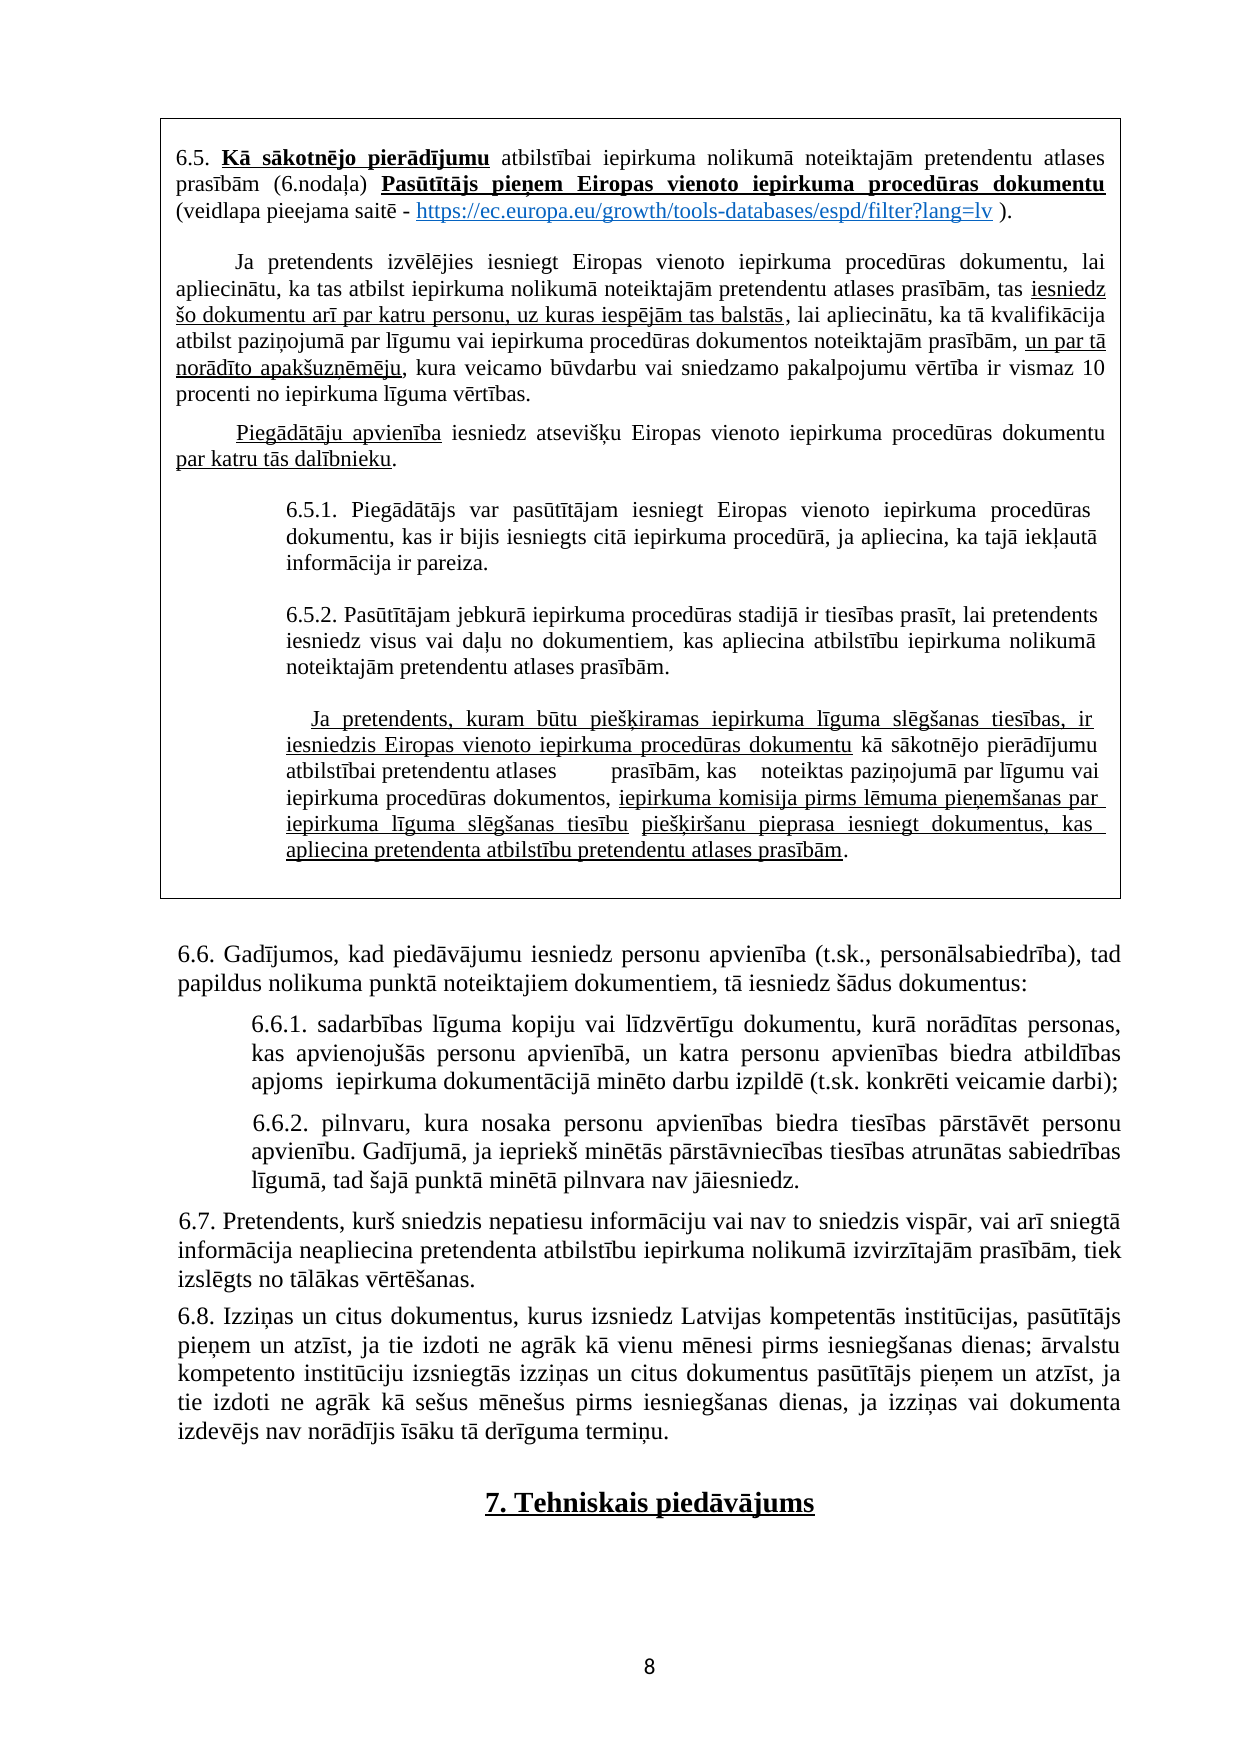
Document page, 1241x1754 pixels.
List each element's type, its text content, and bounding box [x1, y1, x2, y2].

text 7. Tehniskais piedāvājums [177, 1485, 1122, 1519]
text 6.8. Izziņas un citus dokumentus, kurus izsniedz Latvijas kompetentās institūcijas, pasūtītājs pieņem un atzīst, ja tie izdoti ne agrāk kā vienu mēnesi pirms iesniegšanas dienas; ārvalstu kompetento institūciju izsniegtās izziņas un citus dokumentus pasūtītājs pieņem un atzīst, ja tie izdoti ne agrāk kā sešus mēnešus pirms iesniegšanas dienas, ja izziņas vai dokumenta izdevējs nav norādījis īsāku tā derīguma termiņu. [177, 1301, 1122, 1445]
text 6.6.2. pilnvaru, kura nosaka personu apvienības biedra tiesības pārstāvēt personu apvienību. Gadījumā, ja iepriekš minētās pārstāvniecības tiesības atrunātas sabiedrības līgumā, tad šajā punktā minētā pilnvara nav jāiesniedz. [251, 1108, 1122, 1194]
text 6.7. Pretendents, kurš sniedzis nepatiesu informāciju vai nav to sniedzis vispār, vai arī sniegtā informācija neapliecina pretendenta atbilstību iepirkuma nolikumā izvirzītajām prasībām, tiek izslēgts no tālākas vērtēšanas. [177, 1206, 1122, 1293]
text 6.6. Gadījumos, kad piedāvājumu iesniedz personu apvienība (t.sk., personālsabiedrība), tad papildus nolikuma punktā noteiktajiem dokumentiem, tā iesniedz šādus dokumentus: [177, 939, 1122, 996]
table_cell 6.5. Kā sākotnējo pierādījumu atbilstībai iepirkuma nolikumā noteiktajām pretendentu atlases prasībām (6.nodaļa) Pasūtītājs pieņem Eiropas vienoto iepirkuma procedūras dokumentu (veidlapa pieejama saitē - https://ec.europa.eu/growth/tools-databases/espd/filter?lang=lv ). Ja pretendents izvēlējies iesniegt Eiropas vienoto iepirkuma procedūras dokumentu, lai apliecinātu, ka tas atbilst iepirkuma nolikumā noteiktajām pretendentu atlases prasībām, tas iesniedz šo dokumentu arī par katru personu, uz kuras iespējām tas balstās, lai apliecinātu, ka tā kvalifikācija atbilst paziņojumā par līgumu vai iepirkuma procedūras dokumentos noteiktajām prasībām, un par tā norādīto apakšuzņēmēju, kura veicamo būvdarbu vai sniedzamo pakalpojumu vērtība ir vismaz 10 procenti no iepirkuma līguma vērtības. Piegādātāju apvienība iesniedz atsevišķu Eiropas vienoto iepirkuma procedūras dokumentu par katru tās dalībnieku. 6.5.1. Piegādātājs var pasūtītājam iesniegt Eiropas vienoto iepirkuma procedūras dokumentu, kas ir bijis iesniegts citā iepirkuma procedūrā, ja apliecina, ka tajā iekļautā informācija ir pareiza. 6.5.2. Pasūtītājam jebkurā iepirkuma procedūras stadijā ir tiesības prasīt, lai pretendents iesniedz visus vai daļu no dokumentiem, kas apliecina atbilstību iepirkuma nolikumā noteiktajām pretendentu atlases prasībām. Ja pretendents, kuram būtu piešķiramas iepirkuma līguma slēgšanas tiesības, ir iesniedzis Eiropas vienoto iepirkuma procedūras dokumentu kā sākotnējo pierādījumu atbilstībai pretendentu atlases prasībām, kas noteiktas paziņojumā par līgumu vai iepirkuma procedūras dokumentos, iepirkuma komisija pirms lēmuma pieņemšanas par iepirkuma līguma slēgšanas tiesību piešķiršanu pieprasa iesniegt dokumentus, kas apliecina pretendenta atbilstību pretendentu atlases prasībām. [161, 119, 1120, 897]
text 6.6.1. sadarbības līguma kopiju vai līdzvērtīgu dokumentu, kurā norādītas personas, kas apvienojušās personu apvienībā, un katra personu apvienības biedra atbildības apjoms iepirkuma dokumentācijā minēto darbu izpildē (t.sk. konkrēti veicamie darbi); [177, 1009, 1122, 1095]
